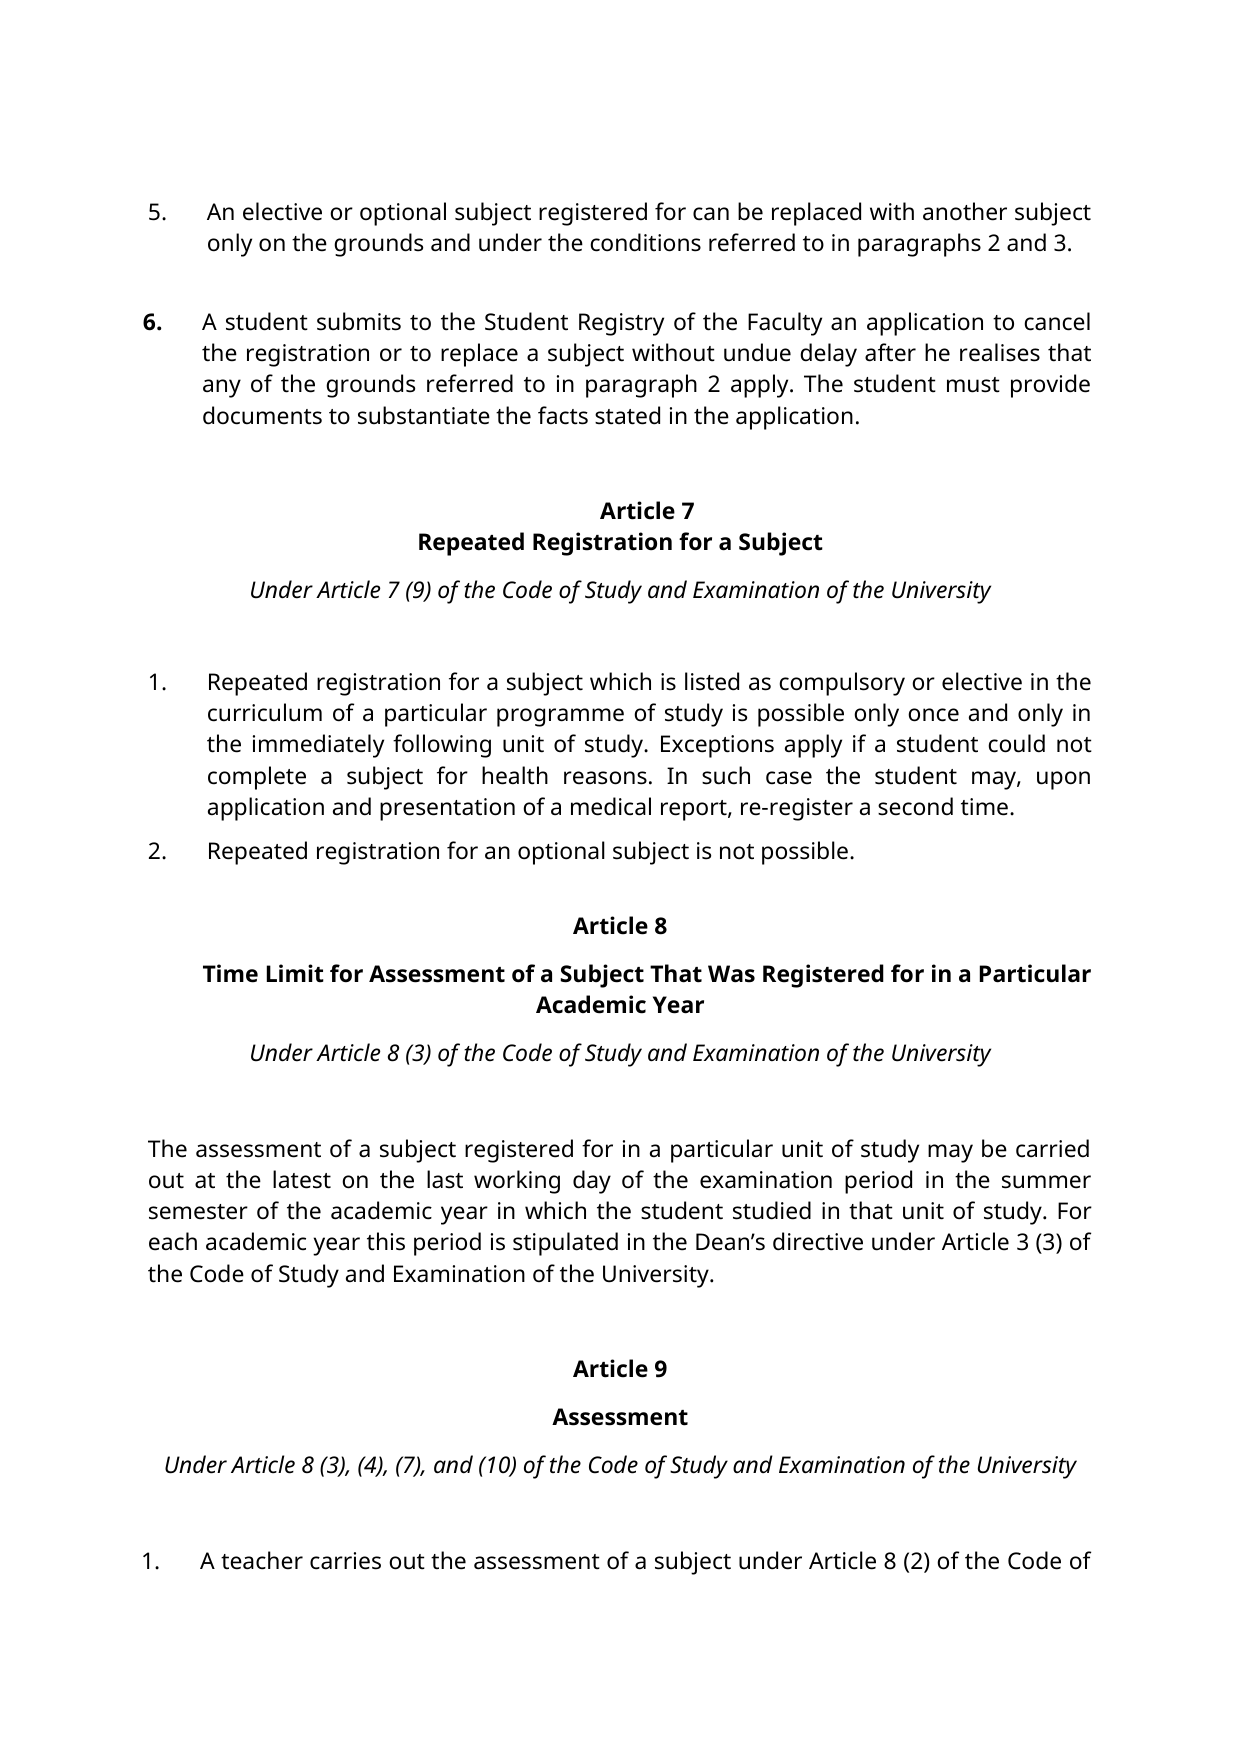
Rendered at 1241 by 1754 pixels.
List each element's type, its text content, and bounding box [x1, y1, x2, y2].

list Repeated registration for a subject which is listed as compulsory or elective in the curriculum of a particular programme of study is possible only once and only in the immediately following unit of study. Exceptions apply if a student could not complete a subject for health reasons. In such case the student may, upon application and presentation of a medical report, re-register a second time. [148, 666, 1093, 822]
text Under Article 7 (9) of the Code of Study and Examination of the University [148, 574, 1093, 606]
text The assessment of a subject registered for in a particular unit of study may be carried out at the latest on the last working day of the examination period in the summer semester of the academic year in which the student studied in that unit of study. For each academic year this period is stipulated in the Deanʼs directive under Article 3 (3) of the Code of Study and Examination of the University. [148, 1133, 1093, 1289]
text Under Article 8 (3) of the Code of Study and Examination of the University [148, 1037, 1093, 1068]
list An elective or optional subject registered for can be replaced with another subject only on the grounds and under the conditions referred to in paragraphs 2 and 3. [148, 196, 1093, 258]
text Time Limit for Assessment of a Subject That Was Registered for in a Particular Academic Year [148, 958, 1093, 1020]
text Under Article 8 (3), (4), (7), and (10) of the Code of Study and Examination of the University [148, 1449, 1093, 1481]
text Article 9 [148, 1353, 1093, 1385]
text Repeated Registration for a Subject [148, 526, 1093, 558]
text Article 8 [148, 910, 1093, 941]
list Repeated registration for an optional subject is not possible. [148, 835, 1093, 866]
text Article 7 [202, 495, 1093, 526]
text Assessment [148, 1401, 1093, 1433]
list A student submits to the Student Registry of the Faculty an application to cancel the registration or to replace a subject without undue delay after he realises that any of the grounds referred to in paragraph 2 apply. The student must provide documents to substantiate the facts stated in the application. [143, 306, 1093, 431]
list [141, 1545, 1093, 1576]
